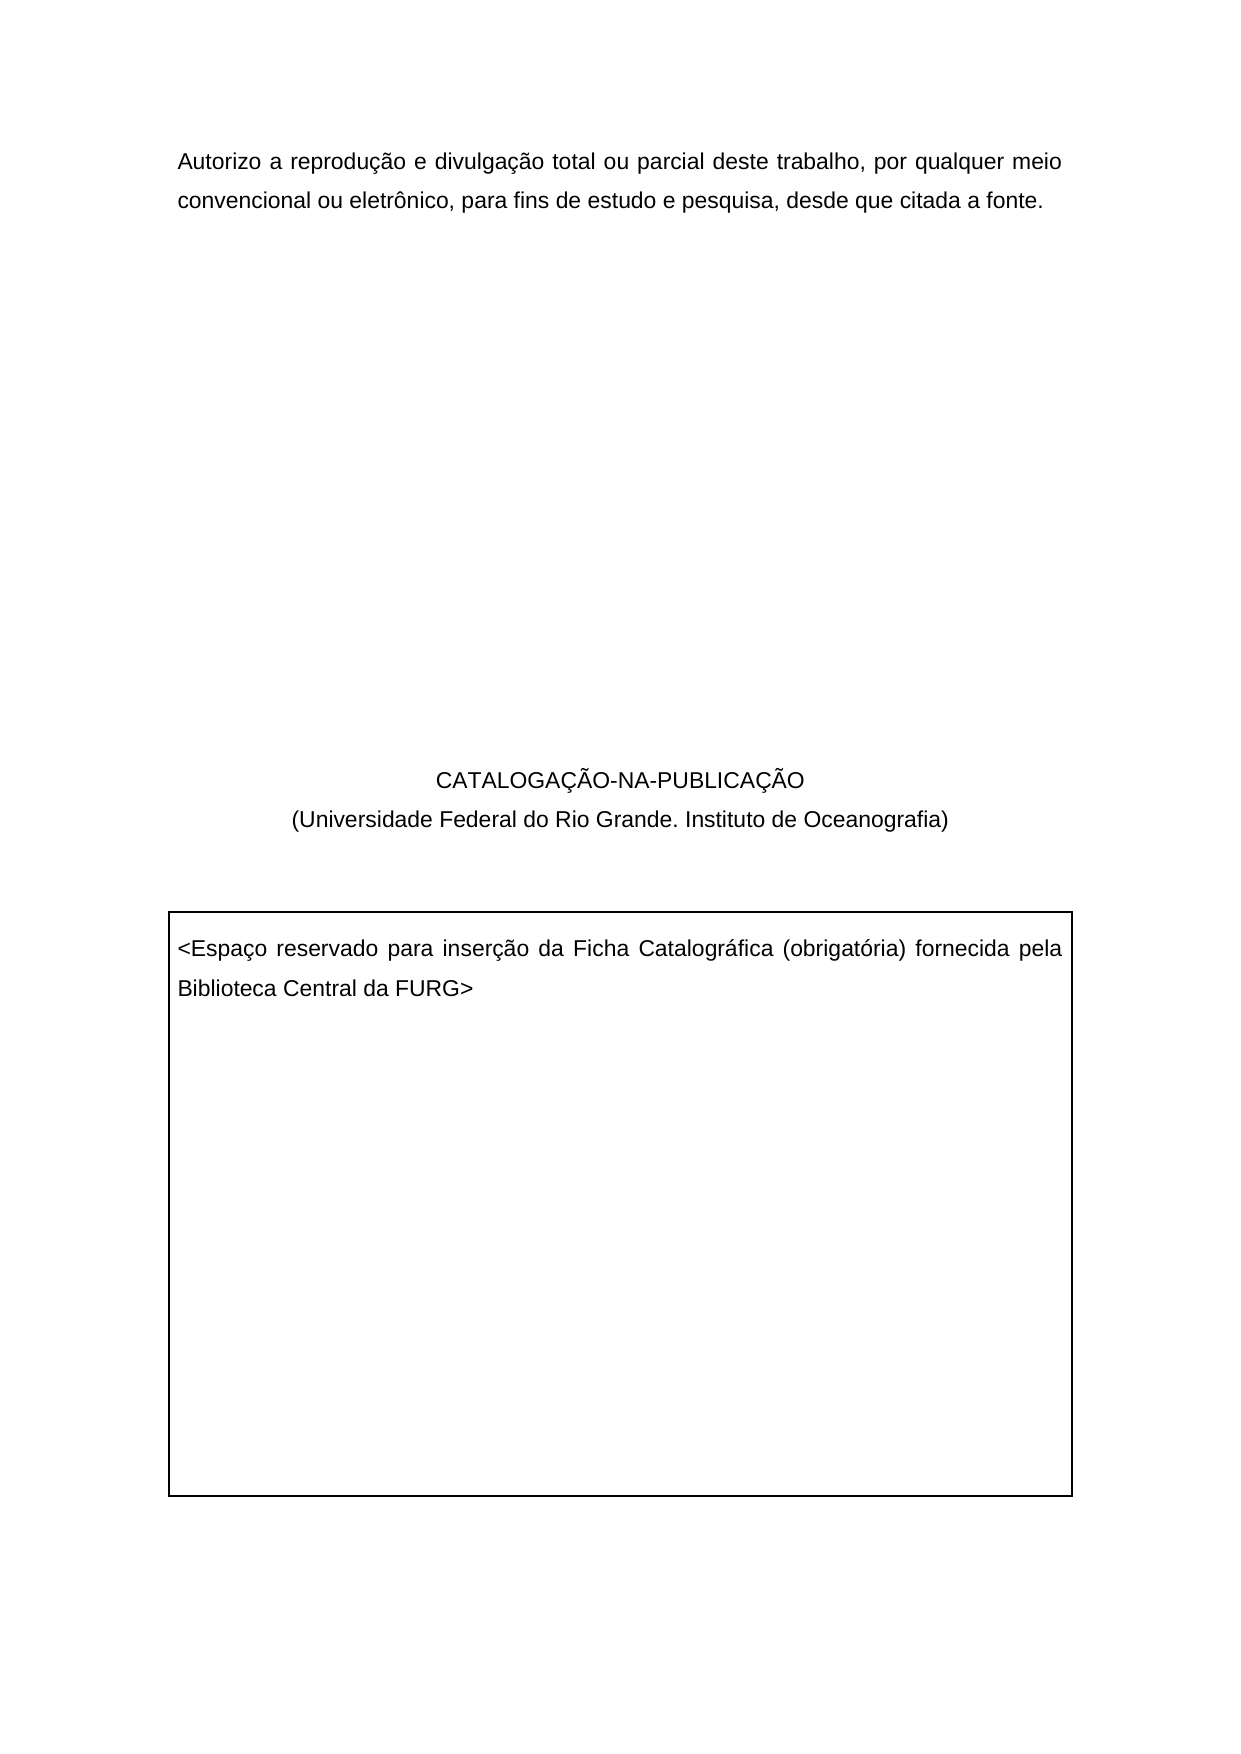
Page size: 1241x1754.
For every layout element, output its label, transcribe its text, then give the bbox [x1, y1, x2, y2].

text CATALOGAÇÃO-NA-PUBLICAÇÃO [177, 767, 1063, 794]
text (Universidade Federal do Rio Grande. Instituto de Oceanografia) [177, 806, 1063, 833]
text <Espaço reservado para inserção da Ficha Catalográfica (obrigatória) fornecida pela Biblioteca Central da FURG> [177, 935, 1063, 1001]
text Autorizo a reprodução e divulgação total ou parcial deste trabalho, por qualquer meio convencional ou eletrônico, para fins de estudo e pesquisa, desde que citada a fonte. [177, 148, 1063, 213]
